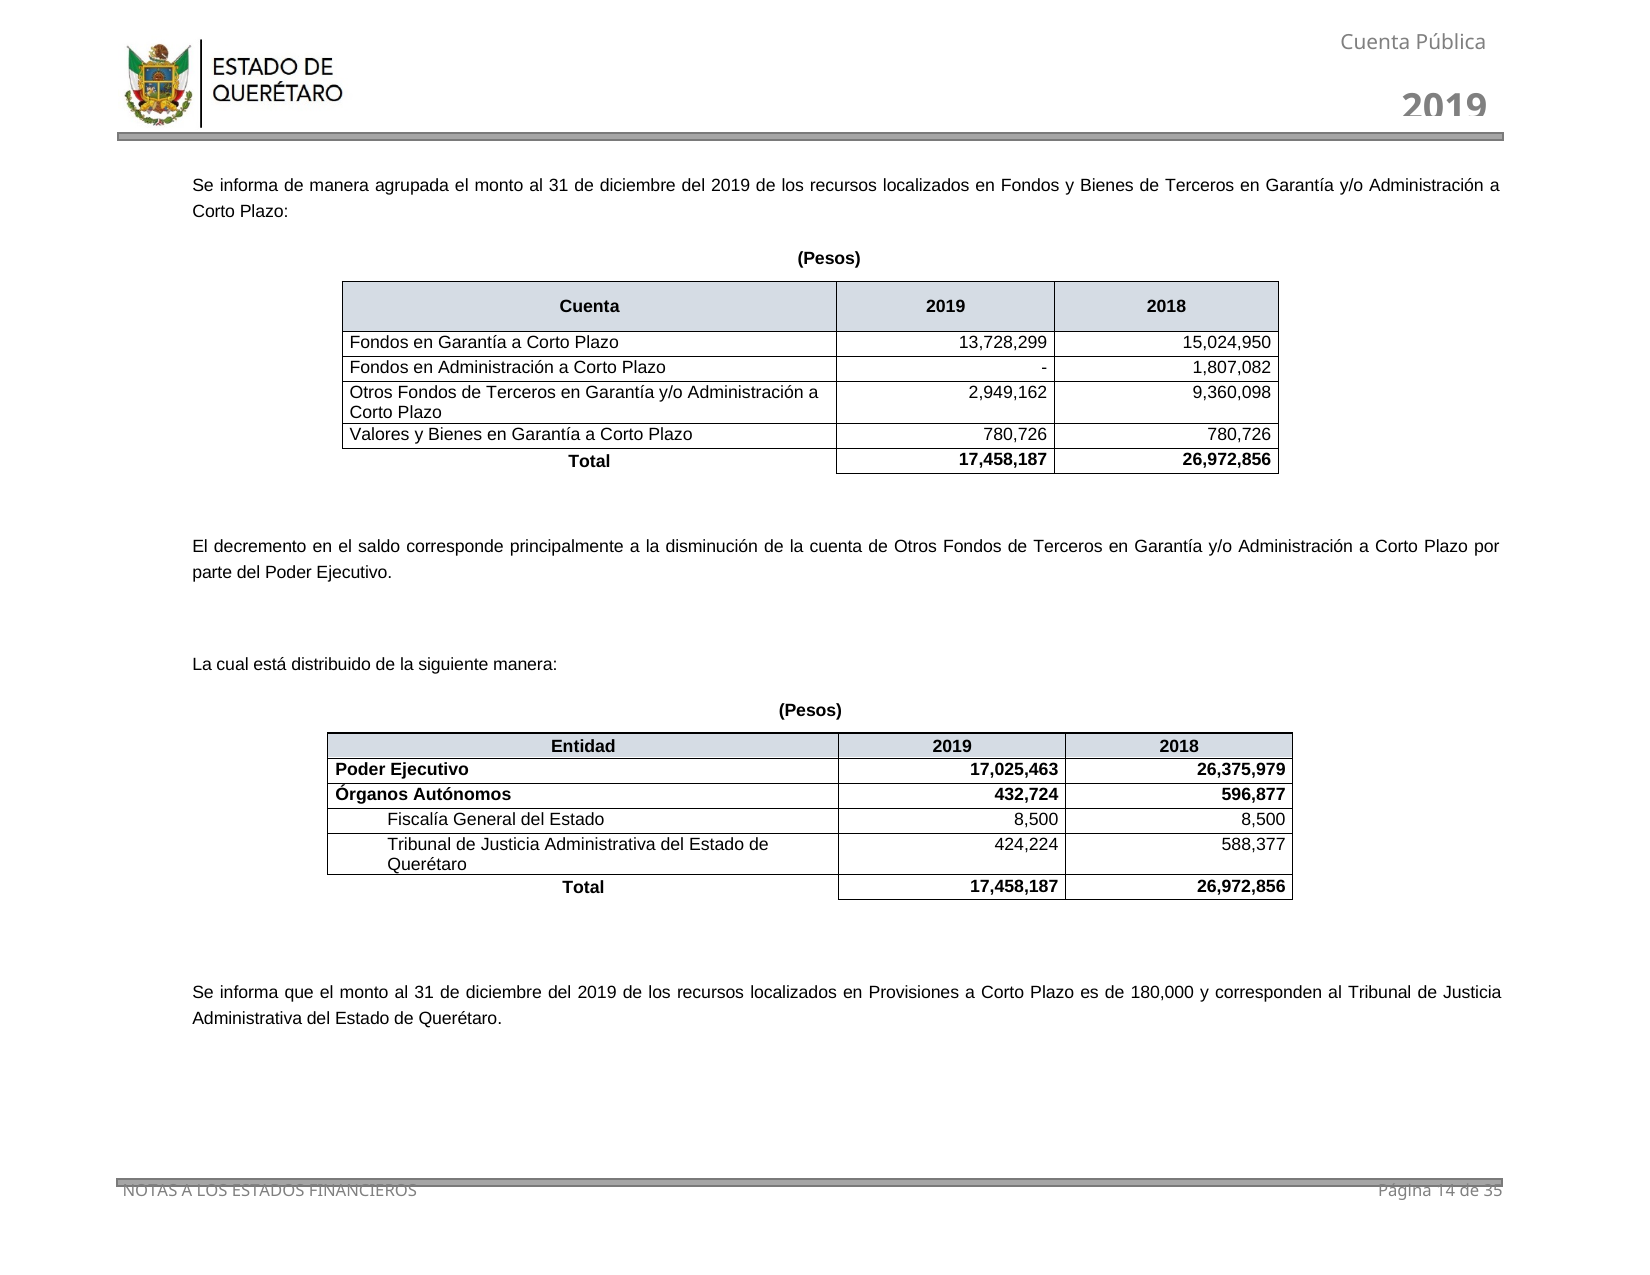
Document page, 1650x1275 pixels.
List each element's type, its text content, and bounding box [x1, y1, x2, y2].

table_cell 8,500 [1066, 809, 1292, 832]
text Se informa de manera agrupada el monto al 31 de diciembre del 2019 de los recursos localizados en Fondos y Bienes de Terceros en Garantía y/o Administración a Corto Plazo: [192, 171, 1502, 223]
table_header Entidad [328, 734, 838, 757]
picture [118, 34, 375, 130]
table_cell 424,224 [839, 834, 1065, 874]
table_cell - [837, 357, 1054, 381]
table_cell 26,972,856 [1055, 449, 1278, 473]
table_header Cuenta [343, 282, 836, 331]
table_cell Otros Fondos de Terceros en Garantía y/o Administración a Corto Plazo [343, 382, 836, 423]
table_cell 15,024,950 [1055, 332, 1278, 356]
table_cell 1,807,082 [1055, 357, 1278, 381]
text El decremento en el saldo corresponde principalmente a la disminución de la cuenta de Otros Fondos de Terceros en Garantía y/o Administración a Corto Plazo por parte del Poder Ejecutivo. [192, 532, 1502, 584]
text La cual está distribuido de la siguiente manera: [192, 654, 1502, 674]
table_cell 780,726 [837, 424, 1054, 448]
table_cell Fondos en Garantía a Corto Plazo [343, 332, 836, 356]
table_cell 2,949,162 [837, 382, 1054, 423]
table_header 2018 [1055, 282, 1278, 331]
table_header 2018 [1066, 734, 1292, 757]
table_cell 9,360,098 [1055, 382, 1278, 423]
table_header 2019 [837, 282, 1054, 331]
table_cell 26,375,979 [1066, 759, 1292, 782]
table_cell 13,728,299 [837, 332, 1054, 356]
table_cell Órganos Autónomos [328, 784, 838, 807]
text (Pesos) [118, 699, 1502, 720]
text (Pesos) [156, 248, 1502, 268]
table_cell Fondos en Administración a Corto Plazo [343, 357, 836, 381]
table_cell Fiscalía General del Estado [328, 809, 838, 832]
table_cell 780,726 [1055, 424, 1278, 448]
table_cell Valores y Bienes en Garantía a Corto Plazo [343, 424, 836, 448]
table_cell 8,500 [839, 809, 1065, 832]
table_cell Tribunal de Justicia Administrativa del Estado de Querétaro [328, 834, 838, 874]
table_cell 17,458,187 [837, 449, 1054, 473]
text Se informa que el monto al 31 de diciembre del 2019 de los recursos localizados en Provisiones a Corto Plazo es de 180,000 y corresponden al Tribunal de Justicia Administrativa del Estado de Querétaro. [192, 977, 1502, 1029]
table_cell 17,025,463 [839, 759, 1065, 782]
table_cell 432,724 [839, 784, 1065, 807]
table_cell 17,458,187 [839, 875, 1065, 899]
table_cell 26,972,856 [1066, 875, 1292, 899]
table_header 2019 [839, 734, 1065, 757]
table_cell 596,877 [1066, 784, 1292, 807]
table_cell Poder Ejecutivo [328, 759, 838, 782]
table_cell Total [342, 449, 836, 473]
table_cell Total [328, 875, 838, 899]
table_cell 588,377 [1066, 834, 1292, 874]
